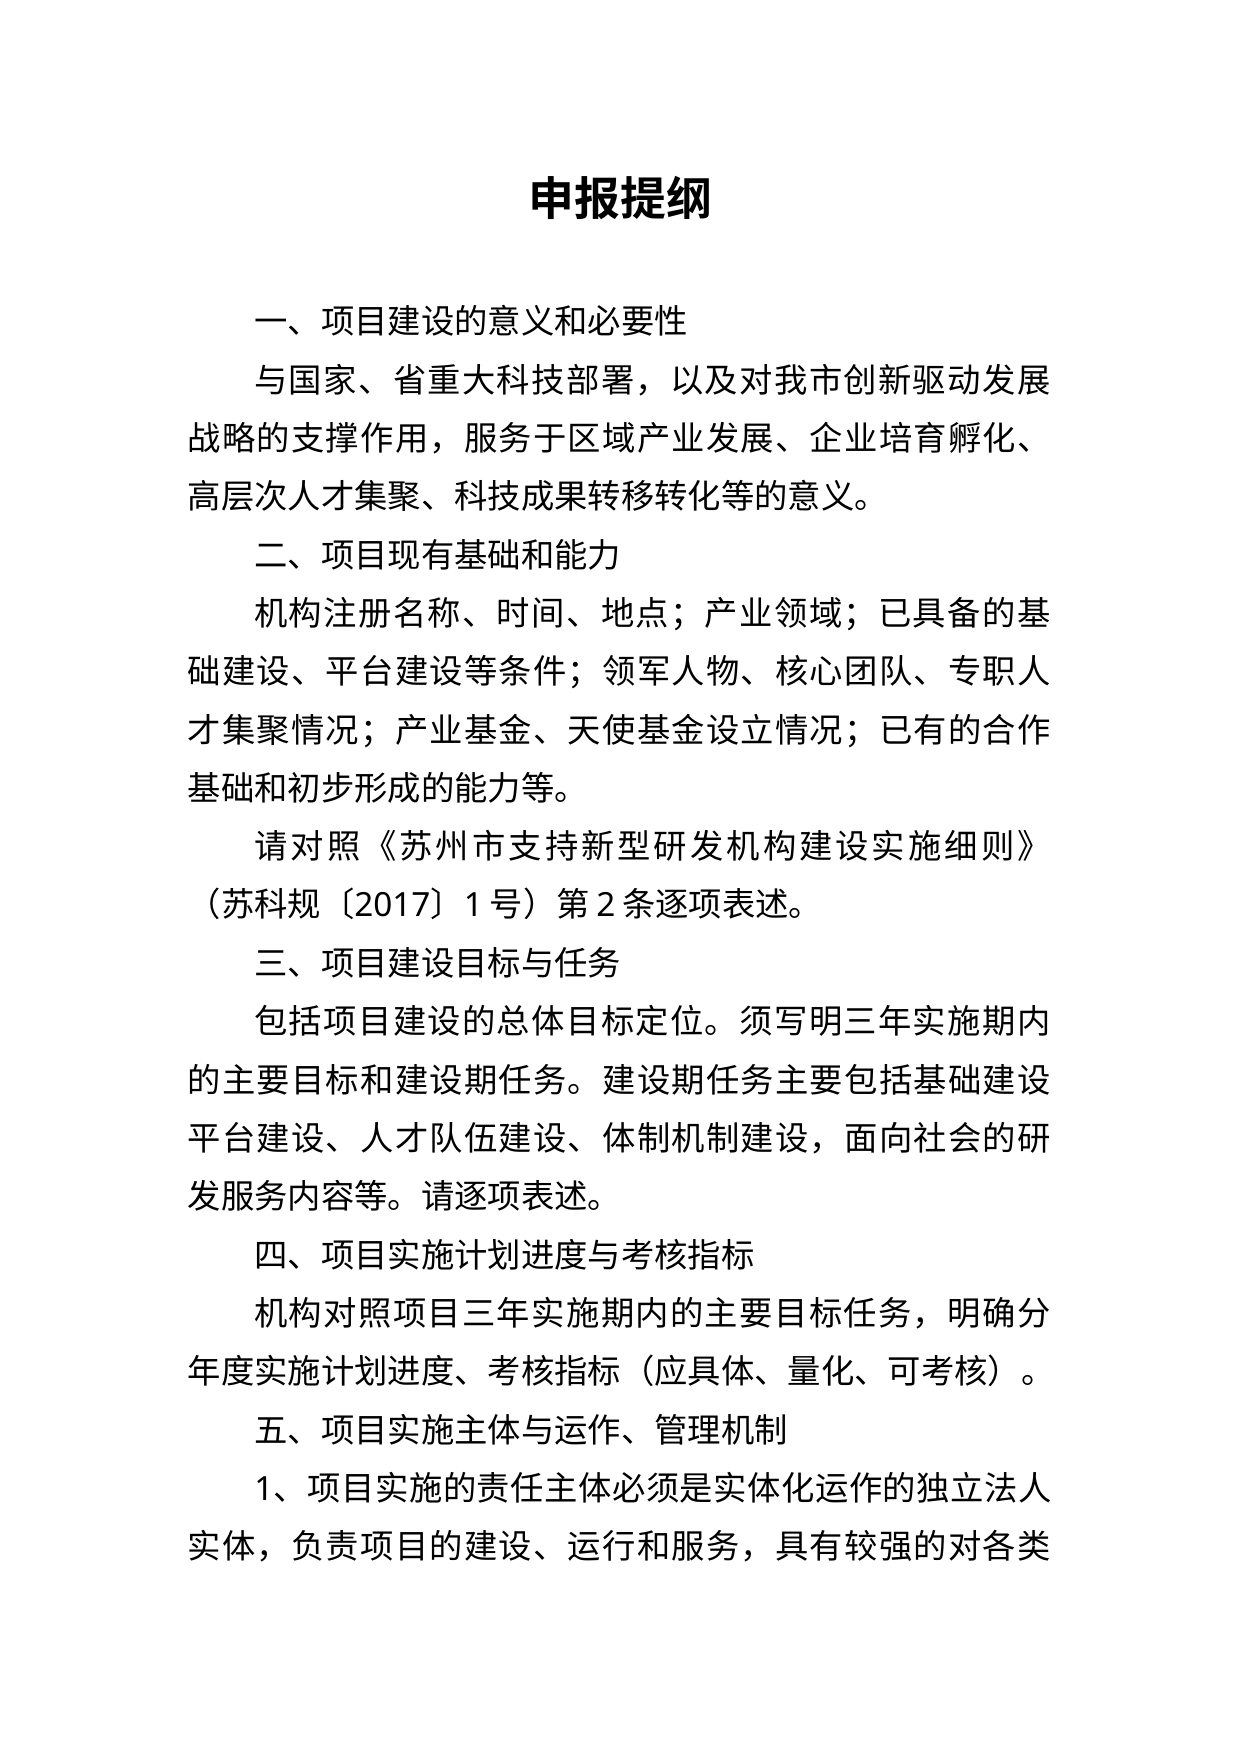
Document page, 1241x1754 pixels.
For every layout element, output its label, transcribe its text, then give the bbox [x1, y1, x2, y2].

text 请对照《苏州市支持新型研发机构建设实施细则》（苏科规〔2017〕1号）第2条逐项表述。 [187, 810, 1053, 927]
text 与国家、省重大科技部署，以及对我市创新驱动发展战略的支撑作用，服务于区域产业发展、企业培育孵化、高层次人才集聚、科技成果转移转化等的意义。 [187, 343, 1053, 518]
text 三、项目建设目标与任务 [187, 927, 1053, 985]
text 机构对照项目三年实施期内的主要目标任务，明确分年度实施计划进度、考核指标（应具体、量化、可考核）。 [187, 1277, 1053, 1393]
text 四、项目实施计划进度与考核指标 [187, 1218, 1053, 1277]
text 申报提纲 [187, 162, 1053, 229]
text 五、项目实施主体与运作、管理机制 [187, 1393, 1053, 1452]
text 一、项目建设的意义和必要性 [187, 285, 1053, 343]
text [187, 1452, 1053, 1568]
text 包括项目建设的总体目标定位。须写明三年实施期内的主要目标和建设期任务。建设期任务主要包括基础建设、平台建设、人才队伍建设、体制机制建设，面向社会的研发服务内容等。请逐项表述。 [187, 985, 1053, 1218]
text 二、项目现有基础和能力 [187, 518, 1053, 577]
text 机构注册名称、时间、地点；产业领域；已具备的基础建设、平台建设等条件；领军人物、核心团队、专职人才集聚情况；产业基金、天使基金设立情况；已有的合作基础和初步形成的能力等。 [187, 577, 1053, 810]
